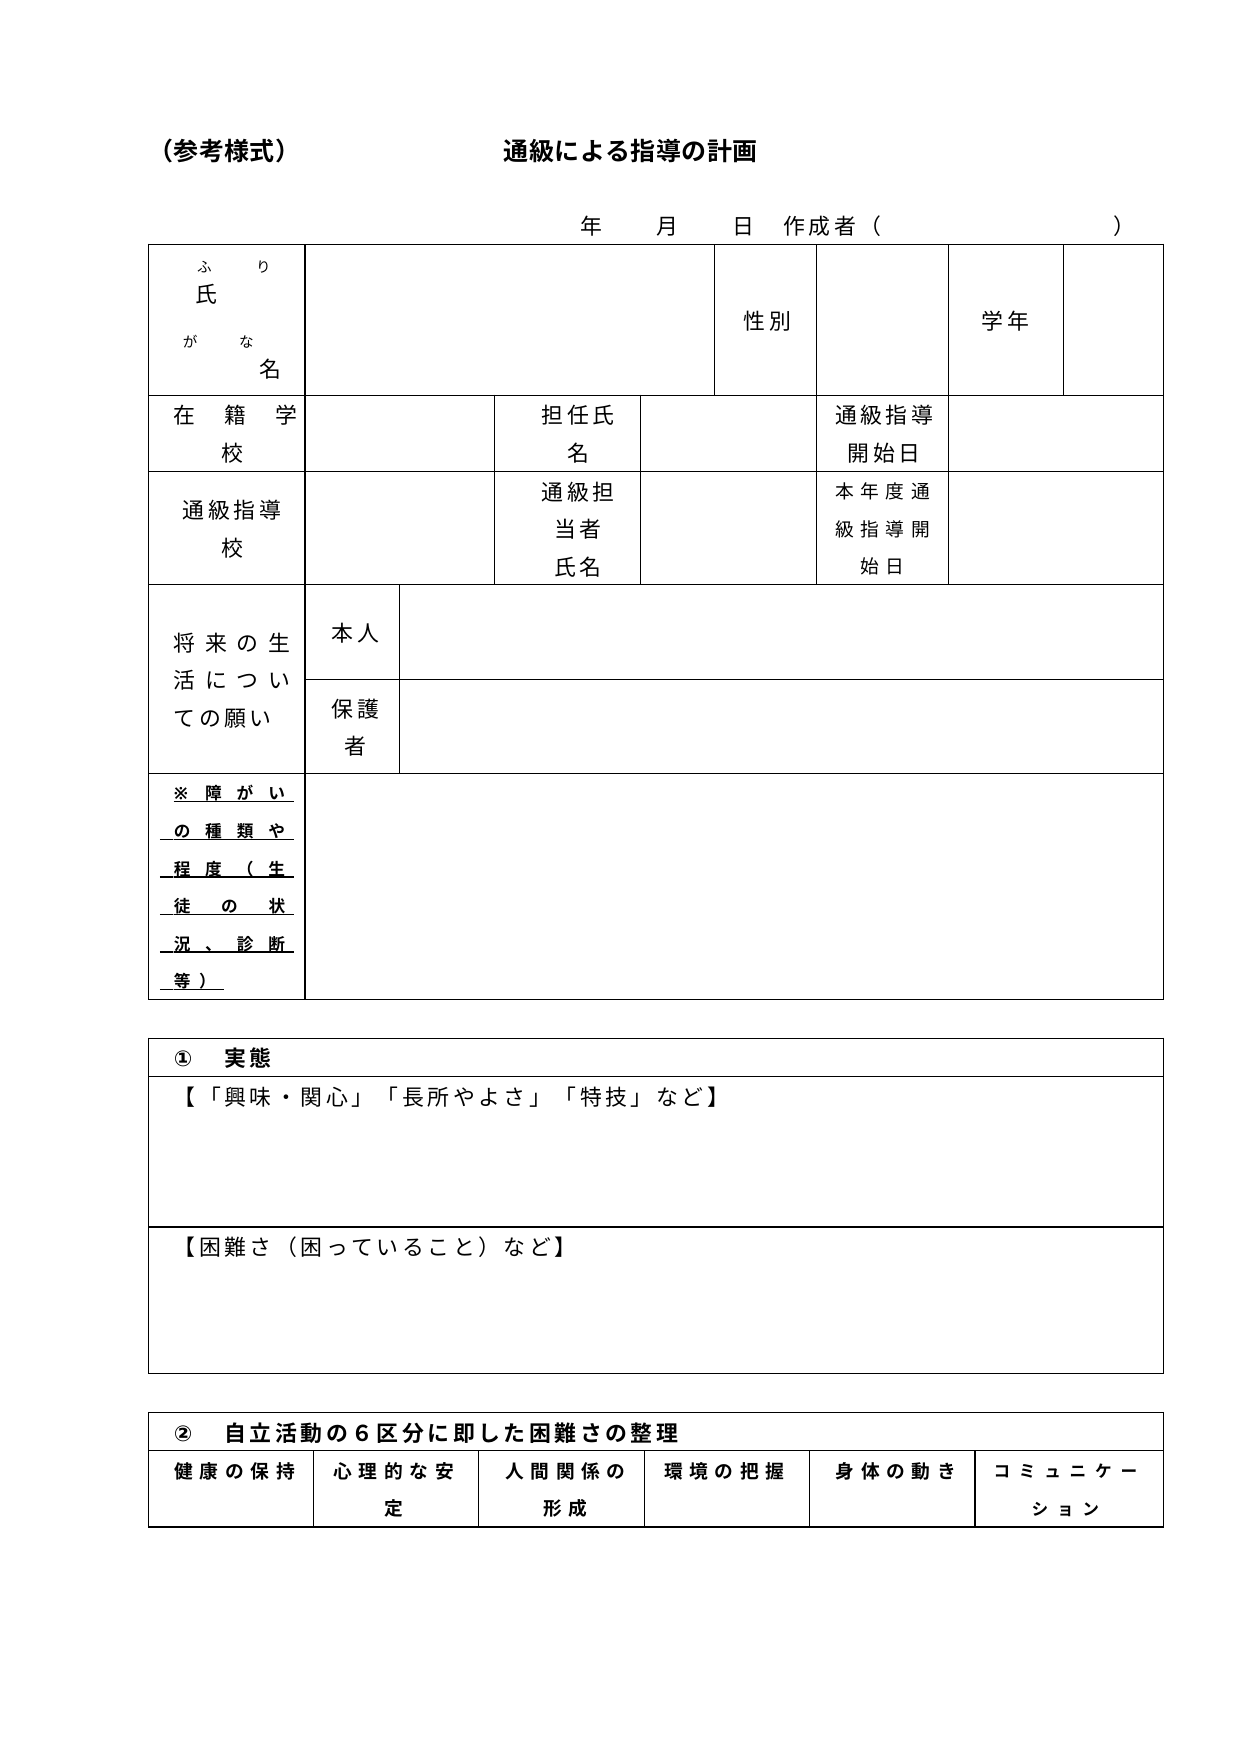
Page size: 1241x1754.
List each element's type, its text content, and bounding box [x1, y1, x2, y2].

table_cell [400, 680, 1163, 773]
text 年 月 日 作成者（ ） [148, 206, 1139, 243]
text （参考様式） 通級による指導の計画 [148, 131, 1139, 168]
table_cell [949, 396, 1163, 471]
table_cell コミュニケーション [976, 1451, 1163, 1526]
table_cell 在籍学校 [149, 396, 304, 471]
table_cell 人間関係の形成 [479, 1451, 644, 1526]
table_cell 心理的な安定 [314, 1451, 478, 1526]
table_header ② 自立活動の６区分に即した困難さの整理 [149, 1413, 1163, 1450]
table_cell 将来の生活についての願い [149, 585, 304, 773]
table_cell 保護者 [306, 680, 399, 773]
table_cell ※障がいの種類や程度（生徒の状況、診断等） [149, 774, 304, 999]
table_cell [641, 396, 816, 471]
table_cell 通級指導校 [149, 472, 304, 584]
table_cell [400, 585, 1163, 678]
table_header [149, 245, 304, 394]
table_cell 本人 [306, 585, 399, 678]
table_cell 【「興味・関心」「長所やよさ」「特技」など】 [149, 1077, 1163, 1226]
table_header [1064, 245, 1163, 394]
table_cell 身体の動き [810, 1451, 974, 1526]
table_cell [949, 472, 1163, 584]
table_cell [641, 472, 816, 584]
table_cell 通級指導 開始日 [817, 396, 948, 471]
table_cell [306, 472, 494, 584]
table_cell 健康の保持 [149, 1451, 313, 1526]
table_cell 通級担当者 氏名 [495, 472, 640, 584]
table_cell [306, 774, 1163, 999]
table_cell 担任氏名 [495, 396, 640, 471]
table_cell 環境の把握 [645, 1451, 809, 1526]
table_header [306, 245, 714, 394]
table_header [817, 245, 948, 394]
table_cell 【困難さ（困っていること）など】 [149, 1228, 1163, 1373]
table_header ① 実態 [149, 1039, 1163, 1076]
table_header 学年 [949, 245, 1063, 394]
table_cell 本年度通級指導開始日 [817, 472, 948, 584]
table_header 性別 [715, 245, 816, 394]
table_cell [306, 396, 494, 471]
